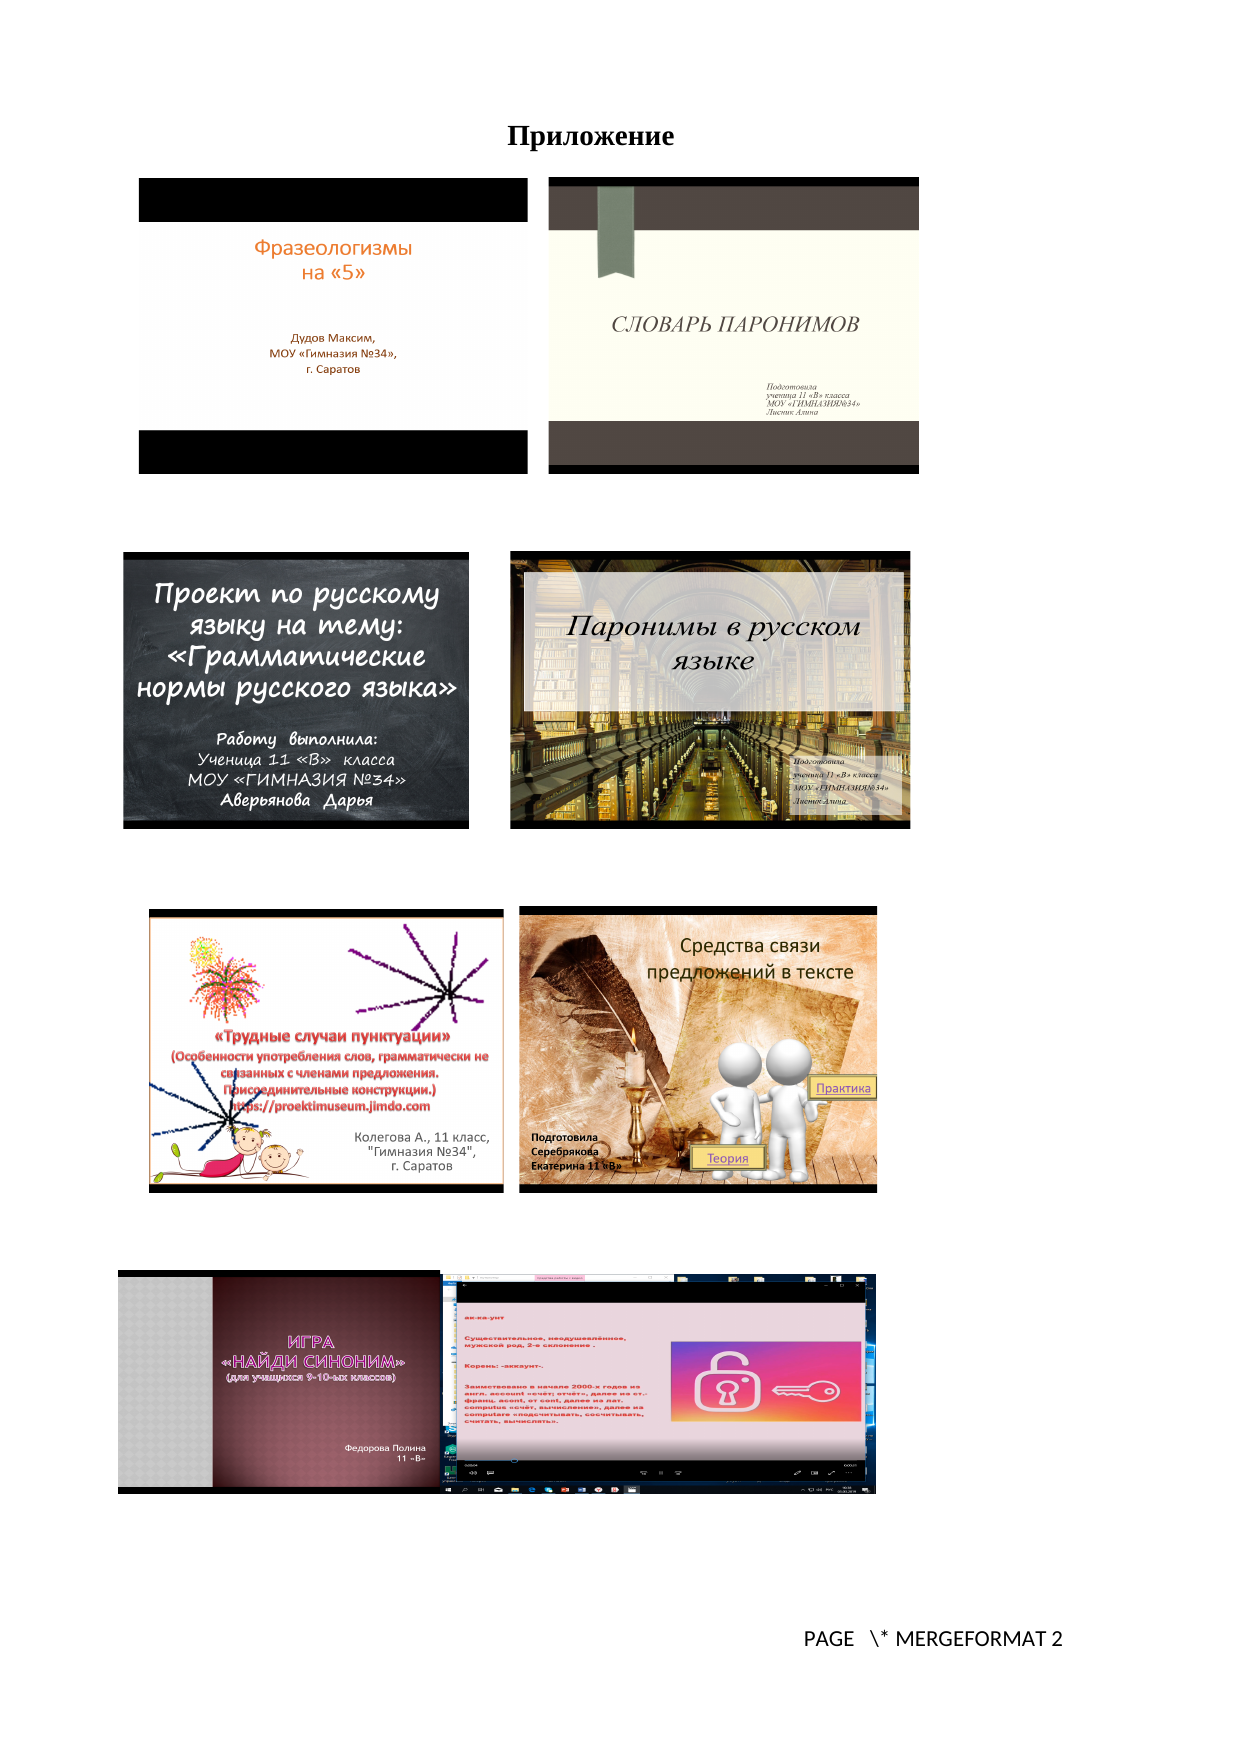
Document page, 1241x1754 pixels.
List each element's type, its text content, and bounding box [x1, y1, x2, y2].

picture [123, 552, 469, 829]
picture [548, 177, 919, 474]
picture [519, 906, 878, 1193]
picture [138, 178, 528, 474]
picture [510, 551, 911, 829]
picture [118, 1270, 876, 1494]
text Приложение [118, 118, 1063, 152]
picture [149, 909, 504, 1193]
